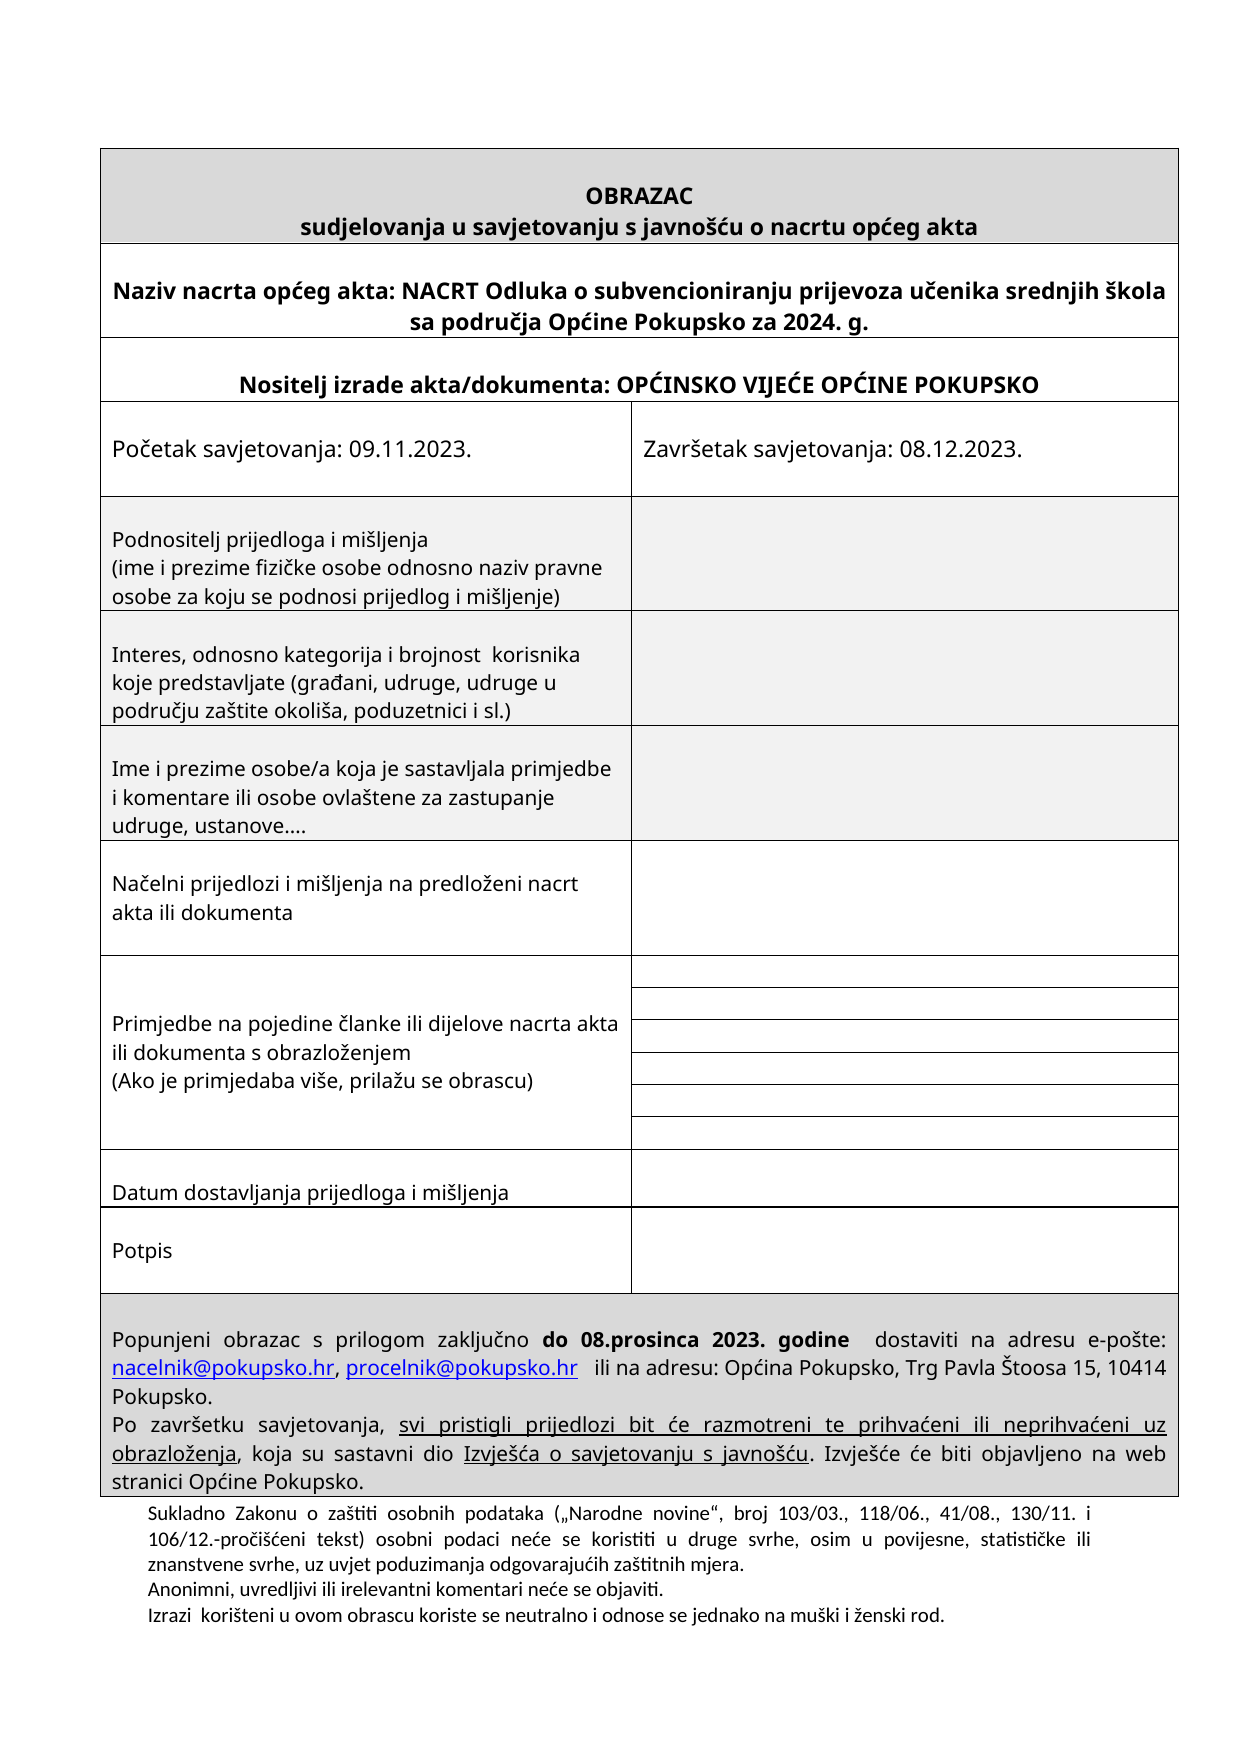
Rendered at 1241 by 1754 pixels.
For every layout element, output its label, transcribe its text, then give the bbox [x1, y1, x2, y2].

table_cell [632, 1020, 1178, 1052]
table_cell [632, 988, 1178, 1019]
table_cell [632, 1208, 1178, 1293]
table_cell [632, 956, 1178, 987]
table_cell Završetak savjetovanja: 08.12.2023. [632, 402, 1178, 496]
table_cell Podnositelj prijedloga i mišljenja (ime i prezime fizičke osobe odnosno naziv pravne osobe za koju se podnosi prijedlog i mišljenje) [101, 497, 631, 610]
table_cell [632, 1053, 1178, 1084]
table_header OBRAZAC sudjelovanja u savjetovanju s javnošću o nacrtu općeg akta [101, 149, 1178, 242]
table_cell [632, 497, 1178, 610]
table_cell Primjedbe na pojedine članke ili dijelove nacrta akta ili dokumenta s obrazloženjem (Ako je primjedaba više, prilažu se obrascu) [101, 956, 631, 1148]
table_cell Početak savjetovanja: 09.11.2023. [101, 402, 631, 496]
table_cell [632, 1085, 1178, 1116]
table_cell Datum dostavljanja prijedloga i mišljenja [101, 1150, 631, 1206]
table_cell [632, 1117, 1178, 1148]
table_cell [632, 726, 1178, 840]
table_cell Potpis [101, 1208, 631, 1293]
table_cell Nositelj izrade akta/dokumenta: OPĆINSKO VIJEĆE OPĆINE POKUPSKO [101, 338, 1178, 401]
table_cell [632, 841, 1178, 955]
table_cell [632, 1150, 1178, 1206]
table_cell Ime i prezime osobe/a koja je sastavljala primjedbe i komentare ili osobe ovlaštene za zastupanje udruge, ustanove…. [101, 726, 631, 840]
table_cell Načelni prijedlozi i mišljenja na predloženi nacrt akta ili dokumenta [101, 841, 631, 955]
table_cell [632, 611, 1178, 725]
table_cell Naziv nacrta općeg akta: NACRT Odluka o subvencioniranju prijevoza učenika srednjih škola sa područja Općine Pokupsko za 2024. g. [101, 244, 1178, 337]
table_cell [101, 1294, 1178, 1496]
table_cell Interes, odnosno kategorija i brojnost korisnika koje predstavljate (građani, udruge, udruge u području zaštite okoliša, poduzetnici i sl.) [101, 611, 631, 725]
